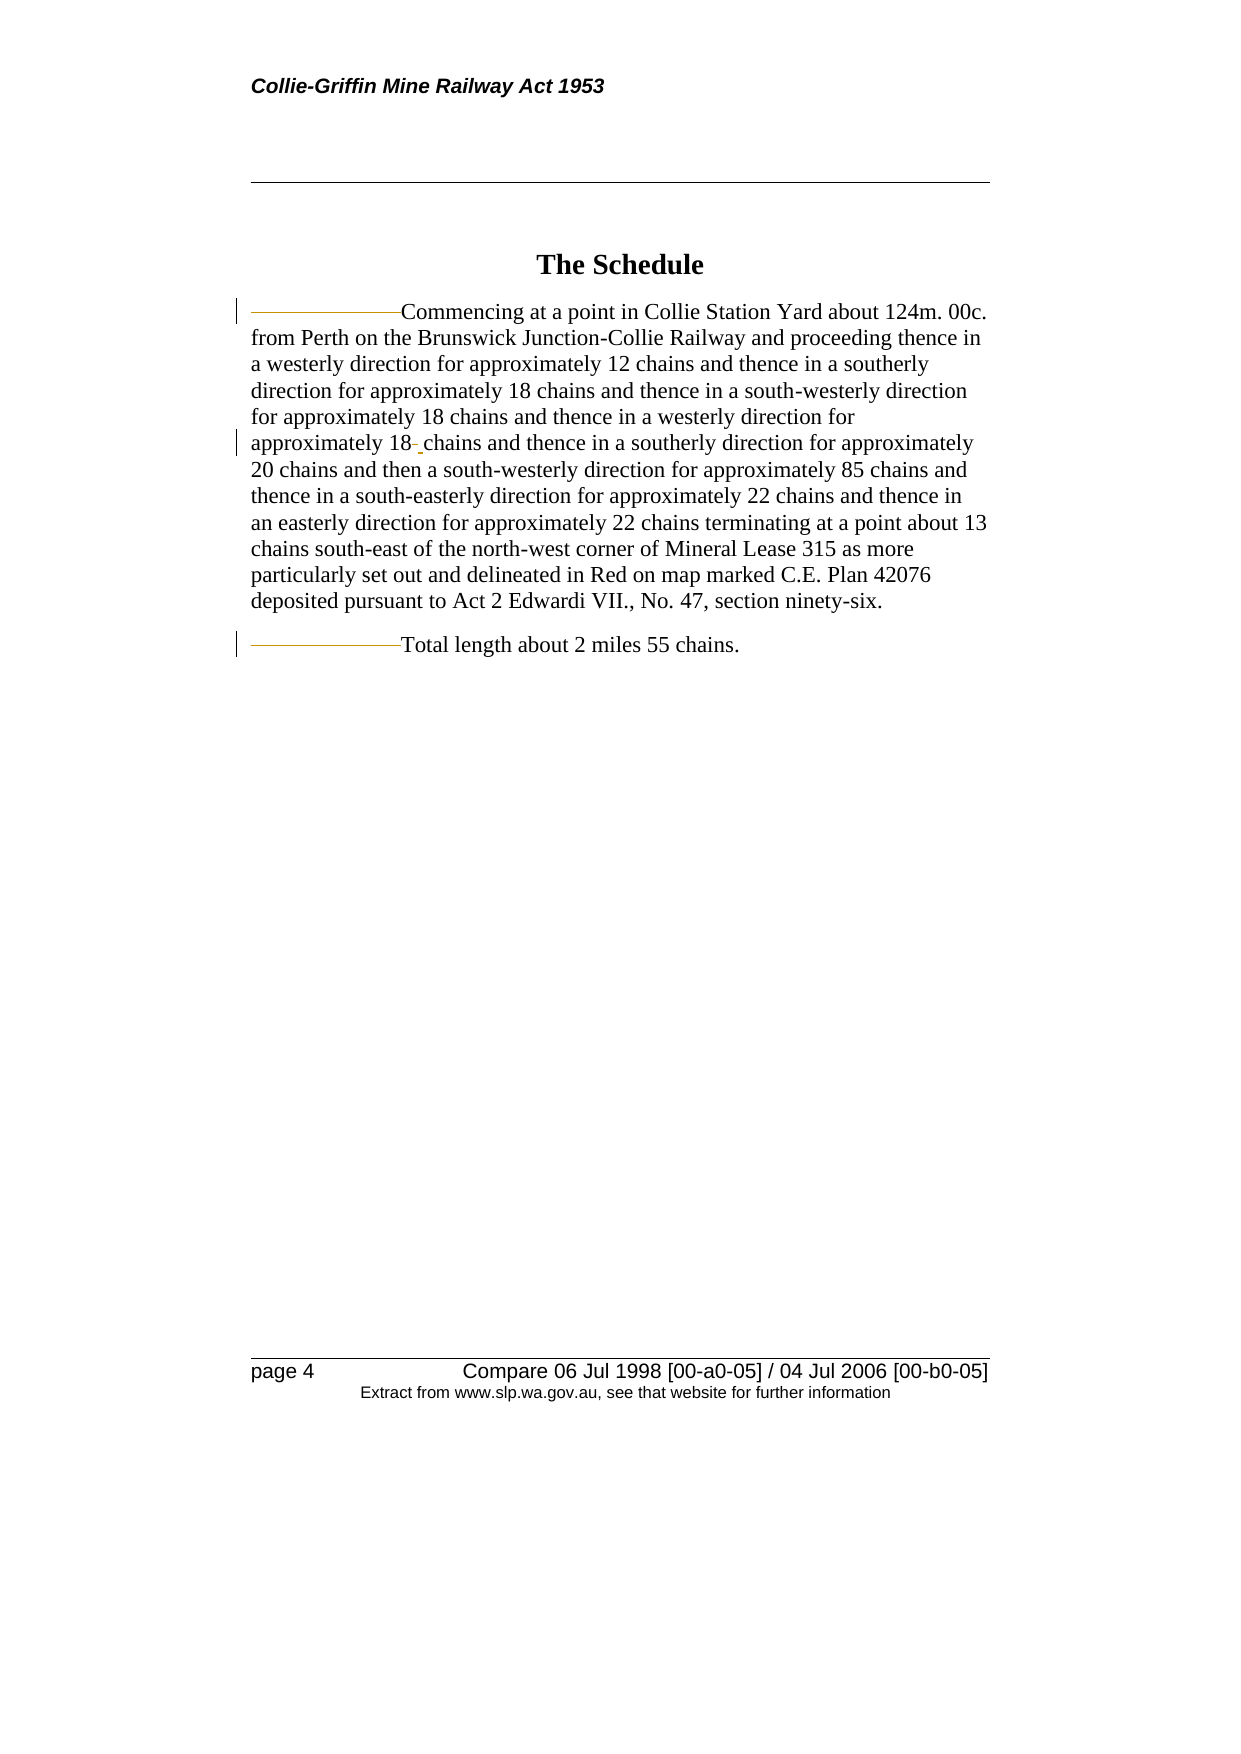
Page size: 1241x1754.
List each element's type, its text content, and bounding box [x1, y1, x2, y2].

text Total length about 2 miles 55 chains. [251, 631, 990, 657]
subtitle The Schedule [251, 247, 990, 281]
text Commencing at a point in Collie Station Yard about 124m. 00c. from Perth on the Brunswick Junction-Collie Railway and proceeding thence in a westerly direction for approximately 12 chains and thence in a southerly direction for approximately 18 chains and thence in a south-westerly direction for approximately 18 chains and thence in a westerly direction for approximately 18chains and thence in a southerly direction for approximately 20 chains and then a south-westerly direction for approximately 85 chains and thence in a south-easterly direction for approximately 22 chains and thence in an easterly direction for approximately 22 chains terminating at a point about 13 chains south-east of the north-west corner of Mineral Lease 315 as more particularly set out and delineated in Red on map marked C.E. Plan 42076 deposited pursuant to Act 2 Edwardi VII., No. 47, section ninety-six. [251, 298, 990, 614]
